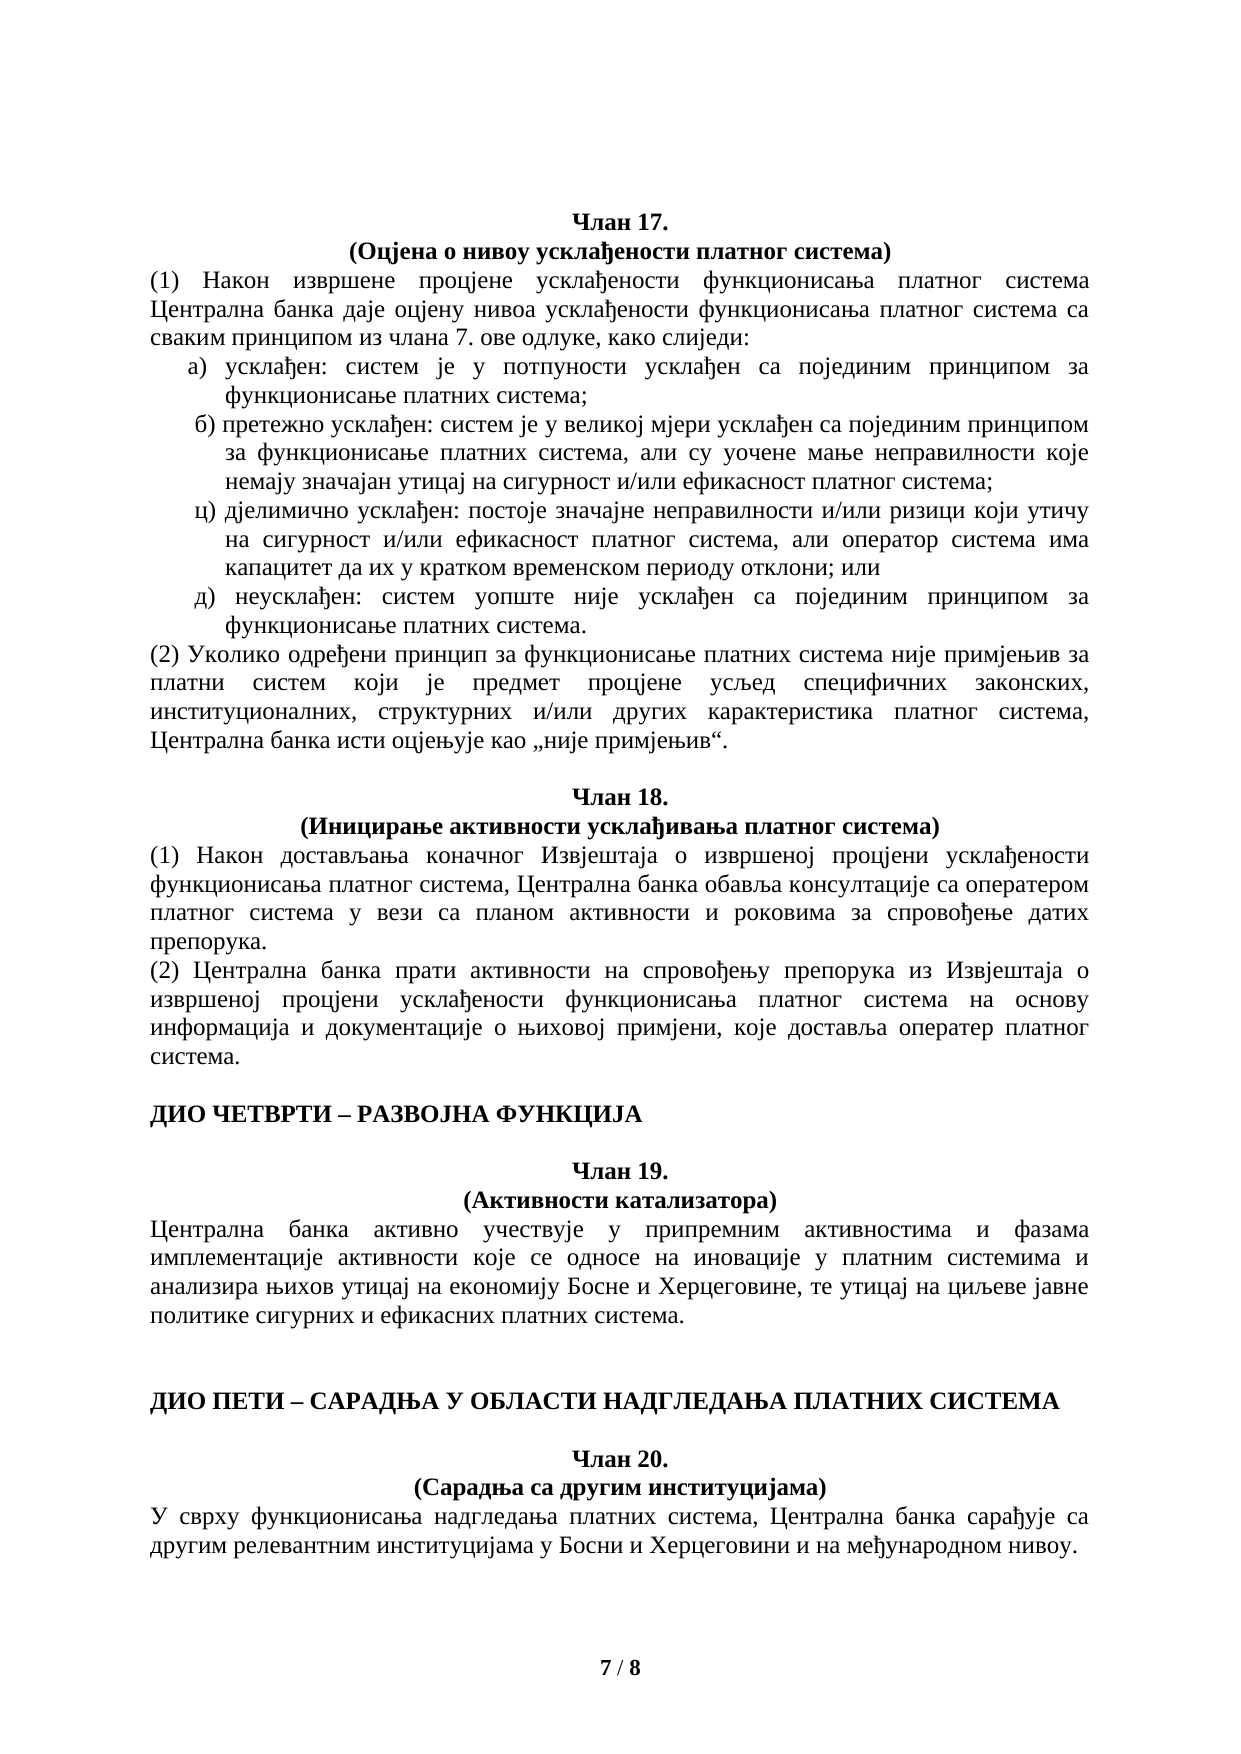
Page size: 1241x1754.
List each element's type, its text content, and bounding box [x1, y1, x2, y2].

text Члан 17. [150, 207, 1090, 236]
text Централна банка активно учествује у припремним активностима и фазама имплементације активности које се односе на иновације у платним системима и анализира њихов утицај на економију Босне и Херцеговине, те утицај на циљеве јавне политике сигурних и ефикасних платних система. [150, 1214, 1090, 1329]
text ДИО ПЕТИ – САРАДЊА У ОБЛАСТИ НАДГЛЕДАЊА ПЛАТНИХ СИСТЕМА [150, 1386, 1090, 1415]
text (1) Након достављања коначног Извјештаја о извршеној процјени усклађености функционисања платног система, Централна банка обавља консултације са оператером платног система у вези са планом активности и роковима за спровођење датих препорука. [150, 840, 1090, 955]
text ДИО ЧЕТВРТИ – РАЗВОЈНА ФУНКЦИЈА [150, 1099, 1090, 1127]
text (2) Централна банка прати активности на спровођењу препорука из Извјештаја о извршеној процјени усклађености функционисања платног система на основу информација и документације о њиховој примјени, које доставља оператер платног система. [150, 955, 1090, 1070]
list усклађен: систем је у потпуности усклађен са појединим принципом за функционисање платних система; [187, 351, 1090, 409]
text (Оцјена о нивоу усклађености платног система) [150, 236, 1090, 265]
text Члан 19. [150, 1156, 1090, 1185]
text (Иницирање активности усклађивања платног система) [150, 811, 1090, 840]
text Члан 18. [150, 782, 1090, 811]
text (Активности катализатора) [150, 1185, 1090, 1214]
text б) претежно усклађен: систем је у великој мјери усклађен са појединим принципом за функционисање платних система, али су уочене мање неправилности које немају значајан утицај на сигурност и/или ефикасност платног система; [194, 409, 1090, 495]
text (2) Уколико одређени принцип за функционисање платних система није примјењив за платни систем који је предмет процјене усљед специфичних законских, институционалних, структурних и/или других карактеристика платног система, Централна банка исти оцјењује као „није примјењив“. [150, 639, 1090, 754]
text (Сарадња са другим институцијама) [150, 1472, 1090, 1501]
text Члан 20. [150, 1444, 1090, 1472]
text (1) Након извршене процјене усклађености функционисања платног система Централна банка даје оцјену нивоа усклађености функционисања платног система са сваким принципом из члана 7. ове одлуке, како слиједи: [150, 265, 1090, 351]
text д) неусклађен: систем уопште није усклађен са појединим принципом за функционисање платних система. [194, 581, 1090, 639]
text У сврху функционисања надгледања платних система, Централна банка сарађује са другим релевантним институцијама у Босни и Херцеговини и на међународном нивоу. [150, 1501, 1090, 1559]
text ц) дјелимично усклађен: постоје значајне неправилности и/или ризици који утичу на сигурност и/или ефикасност платног система, али оператор система има капацитет да их у кратком временском периоду отклони; или [194, 495, 1090, 581]
